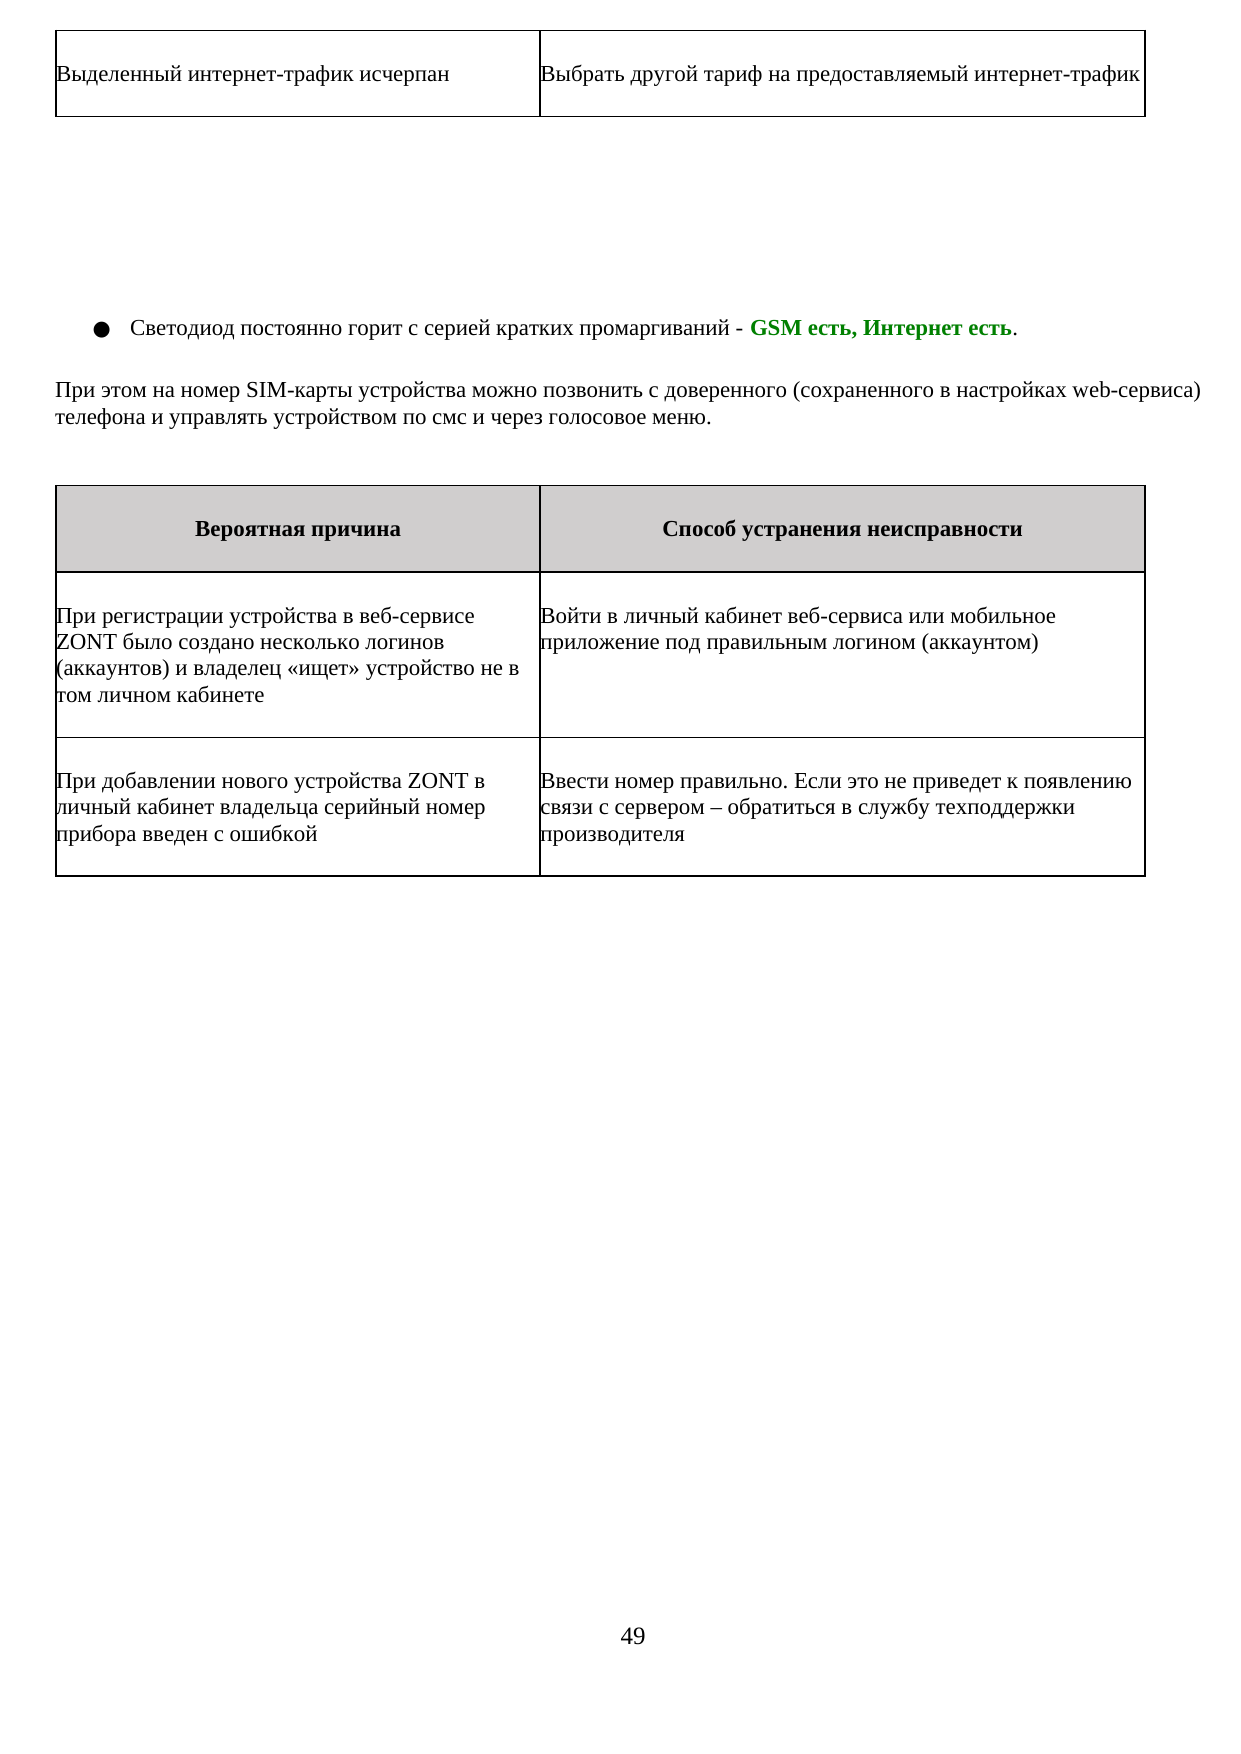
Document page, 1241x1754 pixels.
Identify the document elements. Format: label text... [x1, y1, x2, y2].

table_cell При добавлении нового устройства ZONT в личный кабинет владельца серийный номер прибора введен с ошибкой [57, 738, 539, 875]
table_cell При регистрации устройства в веб-сервисе ZONT было создано несколько логинов (аккаунтов) и владелец «ищет» устройство не в том личном кабинете [57, 573, 539, 736]
table_header Способ устранения неисправности [541, 486, 1144, 571]
table_header Вероятная причина [57, 486, 539, 571]
table_cell Выбрать другой тариф на предоставляемый интернет-трафик [541, 31, 1144, 116]
list Светодиод постоянно горит с серией кратких промаргиваний - GSM есть, Интернет есть. [92, 305, 1211, 347]
table_cell Выделенный интернет-трафик исчерпан [57, 31, 539, 116]
table_cell Ввести номер правильно. Если это не приведет к появлению связи с сервером – обратиться в службу техподдержки производителя [541, 738, 1144, 875]
table_cell Войти в личный кабинет веб-сервиса или мобильное приложение под правильным логином (аккаунтом) [541, 573, 1144, 736]
